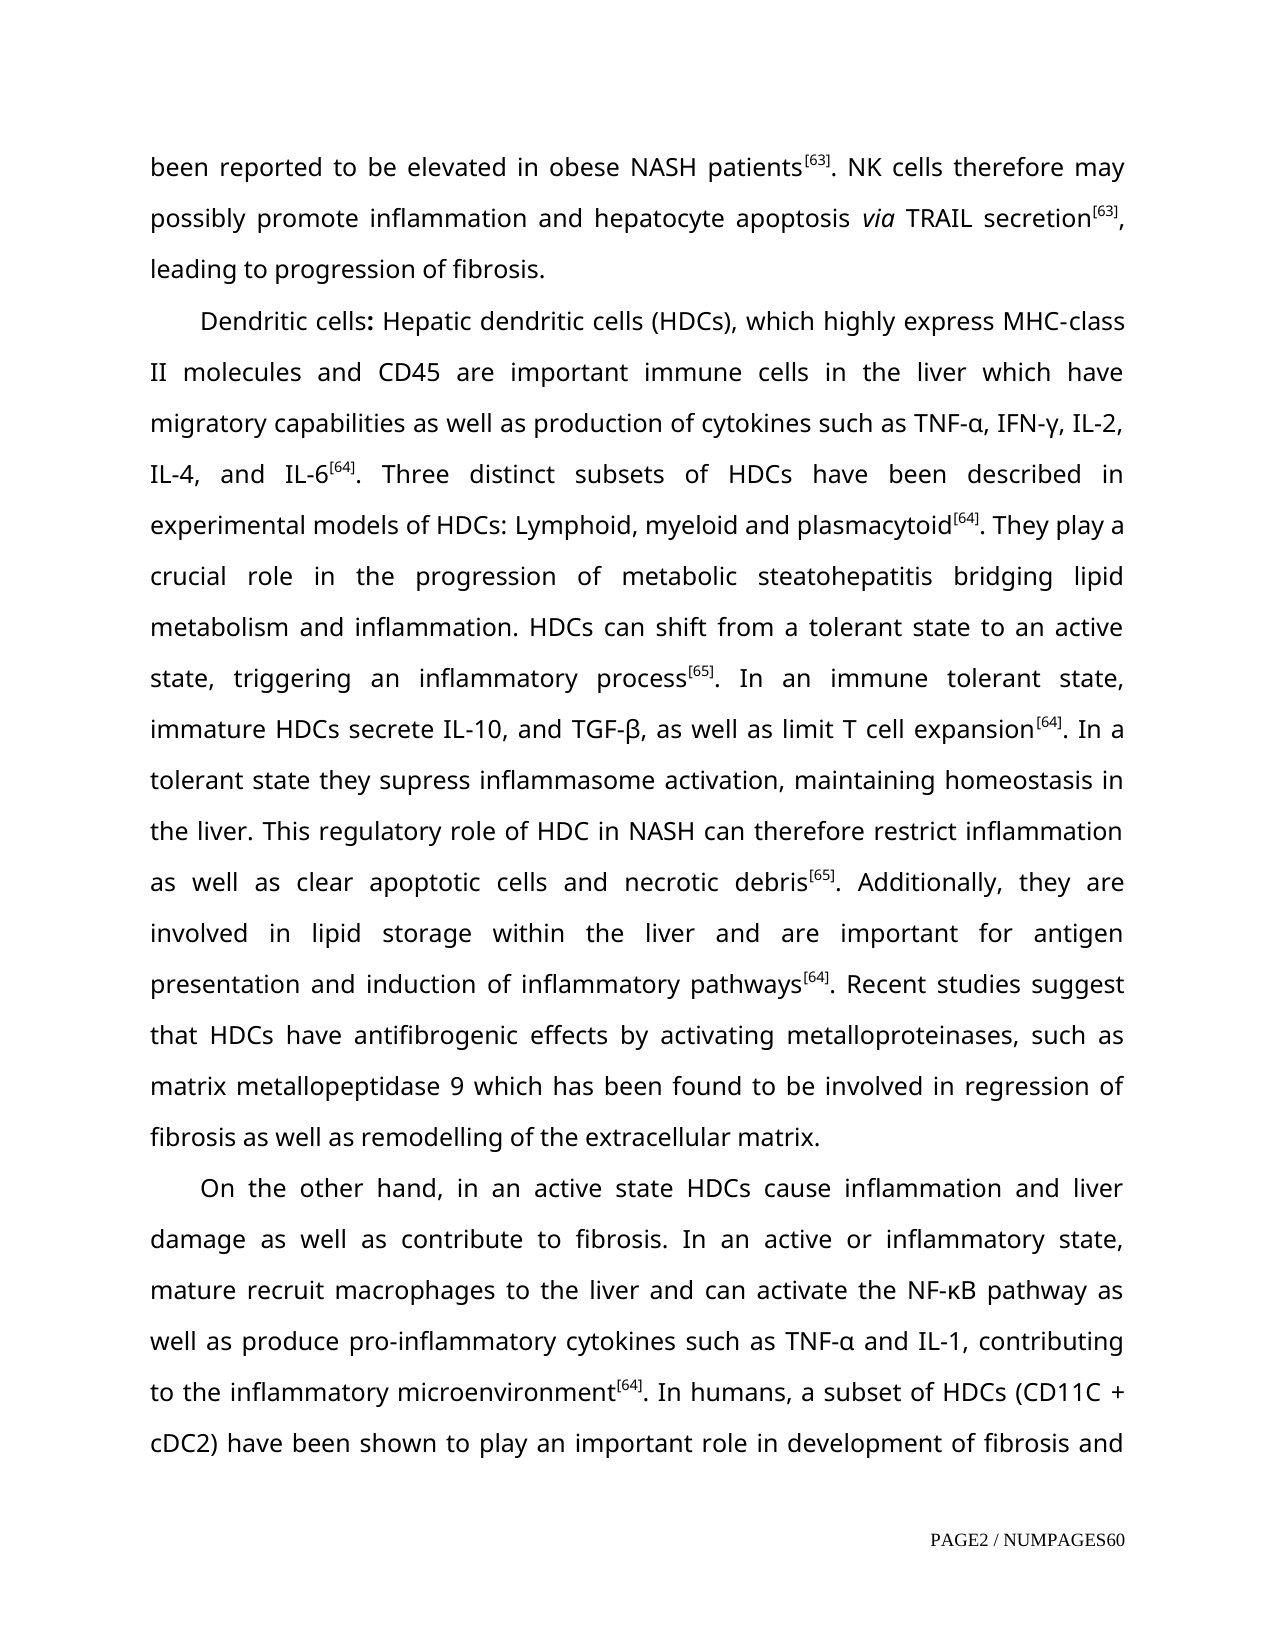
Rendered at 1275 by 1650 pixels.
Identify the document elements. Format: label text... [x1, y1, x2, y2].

text Dendritic cells: Hepatic dendritic cells (HDCs), which highly express MHC-class II molecules and CD45 are important immune cells in the liver which have migratory capabilities as well as production of cytokines such as TNF-α, IFN-γ, IL-2, IL-4, and IL-6[64]. Three distinct subsets of HDCs have been described in experimental models of HDCs: Lymphoid, myeloid and plasmacytoid[64]. They play a crucial role in the progression of metabolic steatohepatitis bridging lipid metabolism and inflammation. HDCs can shift from a tolerant state to an active state, triggering an inflammatory process[65]. In an immune tolerant state, immature HDCs secrete IL-10, and TGF-β, as well as limit T cell expansion[64]. In a tolerant state they supress inflammasome activation, maintaining homeostasis in the liver. This regulatory role of HDC in NASH can therefore restrict inflammation as well as clear apoptotic cells and necrotic debris[65]. Additionally, they are involved in lipid storage within the liver and are important for antigen presentation and induction of inflammatory pathways[64]. Recent studies suggest that HDCs have antifibrogenic effects by activating metalloproteinases, such as matrix metallopeptidase 9 which has been found to be involved in regression of fibrosis as well as remodelling of the extracellular matrix. [150, 303, 1125, 1154]
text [150, 150, 1125, 286]
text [150, 1171, 1125, 1460]
